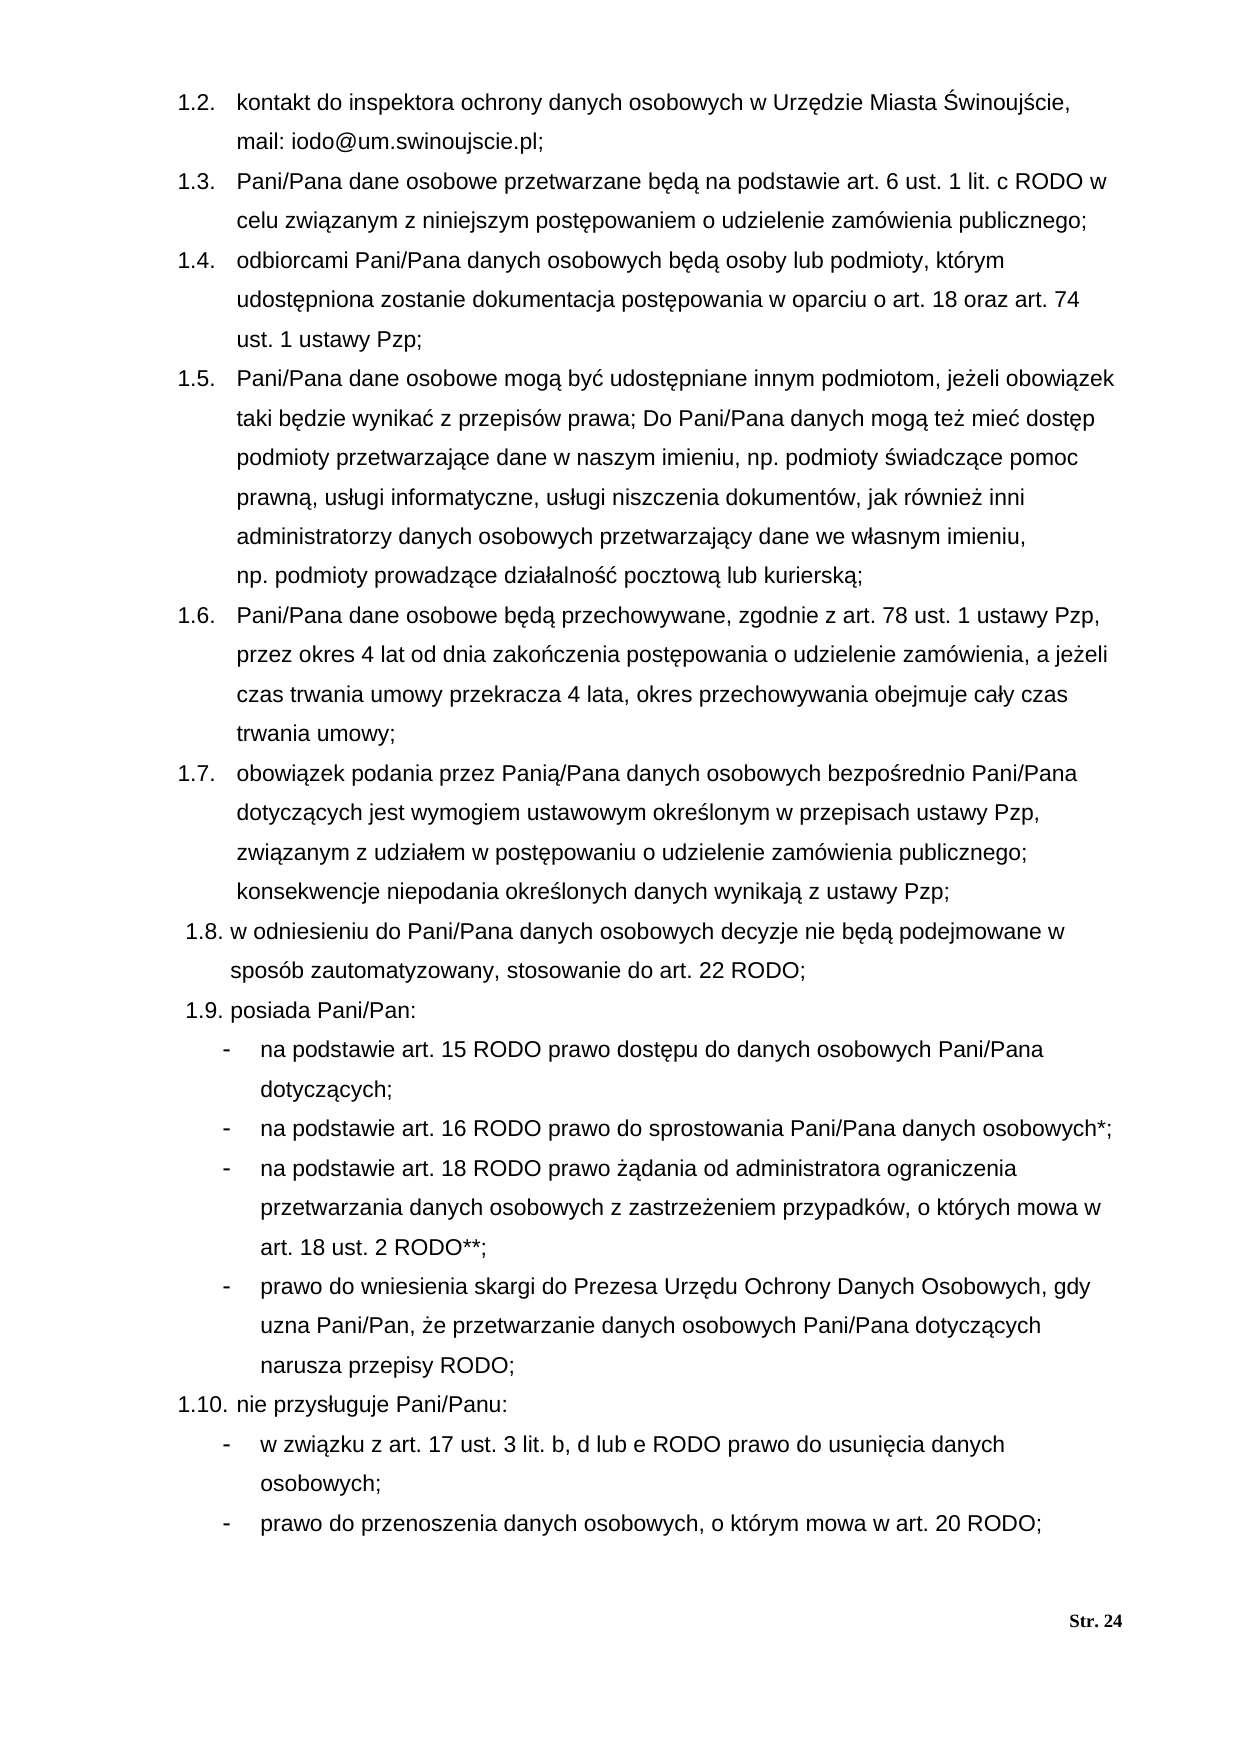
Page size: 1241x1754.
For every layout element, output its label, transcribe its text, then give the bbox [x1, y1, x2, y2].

list kontakt do inspektora ochrony danych osobowych w Urzędzie Miasta Świnoujście, mail: iodo@um.swinoujscie.pl; [177, 89, 1122, 154]
list prawo do wniesienia skargi do Prezesa Urzędu Ochrony Danych Osobowych, gdy uzna Pani/Pan, że przetwarzanie danych osobowych Pani/Pana dotyczących narusza przepisy RODO; [223, 1273, 1122, 1378]
list odbiorcami Pani/Pana danych osobowych będą osoby lub podmioty, którym udostępniona zostanie dokumentacja postępowania w oparciu o art. 18 oraz art. 74 ust. 1 ustawy Pzp; [177, 247, 1122, 352]
list w związku z art. 17 ust. 3 lit. b, d lub e RODO prawo do usunięcia danych osobowych; [223, 1431, 1122, 1497]
list Pani/Pana dane osobowe przetwarzane będą na podstawie art. 6 ust. 1 lit. c RODO w celu związanym z niniejszym postępowaniem o udzielenie zamówienia publicznego; [177, 168, 1122, 233]
list Pani/Pana dane osobowe będą przechowywane, zgodnie z art. 78 ust. 1 ustawy Pzp, przez okres 4 lat od dnia zakończenia postępowania o udzielenie zamówienia, a jeżeli czas trwania umowy przekracza 4 lata, okres przechowywania obejmuje cały czas trwania umowy; [177, 602, 1122, 747]
list na podstawie art. 18 RODO prawo żądania od administratora ograniczenia przetwarzania danych osobowych z zastrzeżeniem przypadków, o których mowa w art. 18 ust. 2 RODO**; [223, 1154, 1122, 1260]
list w odniesieniu do Pani/Pana danych osobowych decyzje nie będą podejmowane w sposób zautomatyzowany, stosowanie do art. 22 RODO; [185, 918, 1122, 983]
list prawo do przenoszenia danych osobowych, o którym mowa w art. 20 RODO; [223, 1510, 1122, 1536]
list obowiązek podania przez Panią/Pana danych osobowych bezpośrednio Pani/Pana dotyczących jest wymogiem ustawowym określonym w przepisach ustawy Pzp, związanym z udziałem w postępowaniu o udzielenie zamówienia publicznego; konsekwencje niepodania określonych danych wynikają z ustawy Pzp; [177, 760, 1122, 904]
list posiada Pani/Pan: [185, 997, 1122, 1023]
list na podstawie art. 15 RODO prawo dostępu do danych osobowych Pani/Pana dotyczących; [223, 1036, 1122, 1102]
list Pani/Pana dane osobowe mogą być udostępniane innym podmiotom, jeżeli obowiązek taki będzie wynikać z przepisów prawa; Do Pani/Pana danych mogą też mieć dostęp podmioty przetwarzające dane w naszym imieniu, np. podmioty świadczące pomoc prawną, usługi informatyczne, usługi niszczenia dokumentów, jak również inni administratorzy danych osobowych przetwarzający dane we własnym imieniu, np. podmioty prowadzące działalność pocztową lub kurierską; [177, 365, 1122, 589]
list na podstawie art. 16 RODO prawo do sprostowania Pani/Pana danych osobowych*; [223, 1115, 1122, 1141]
list nie przysługuje Pani/Panu: [177, 1391, 1122, 1418]
